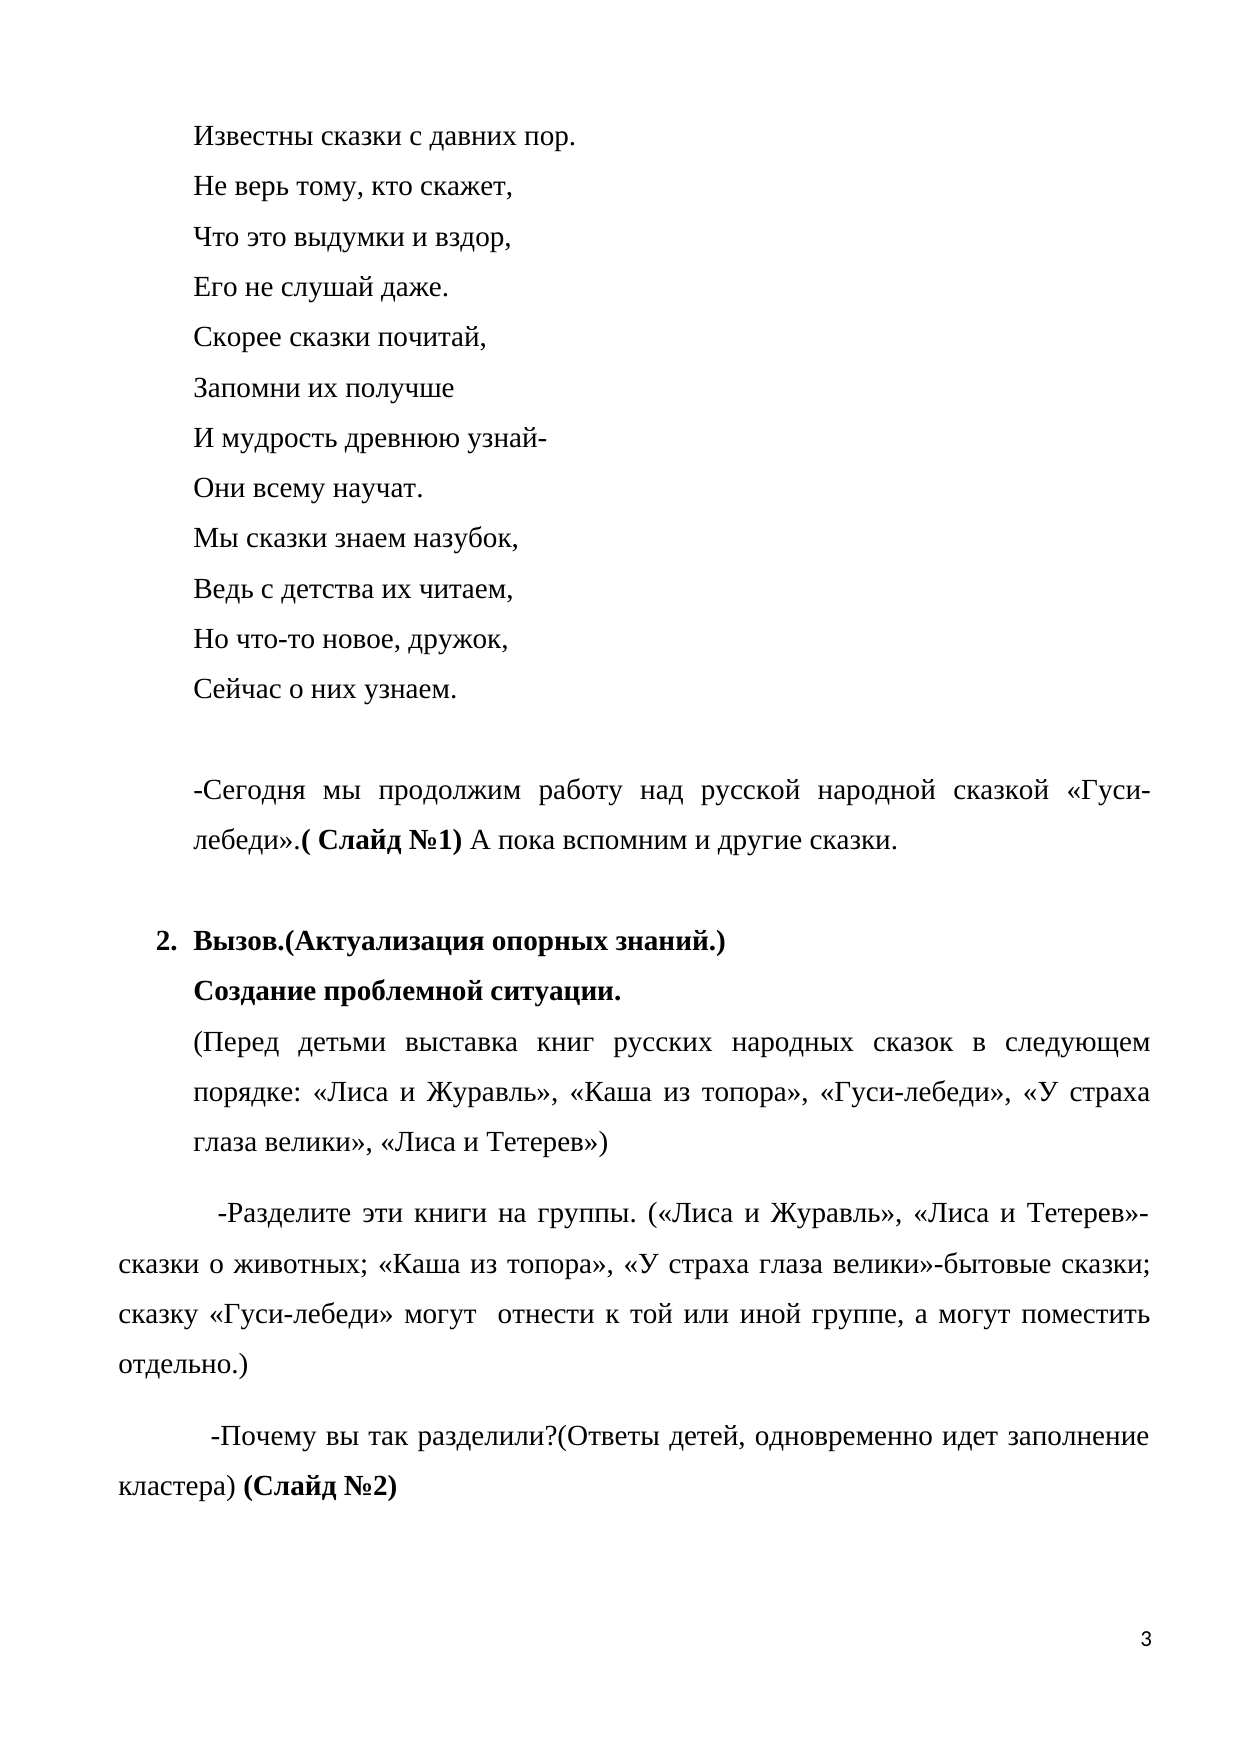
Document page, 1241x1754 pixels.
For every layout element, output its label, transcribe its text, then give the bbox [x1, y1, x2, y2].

text -Почему вы так разделили?(Ответы детей, одновременно идет заполнение кластера) (Слайд №2) [118, 1418, 1152, 1501]
list Известны сказки с давних пор. [193, 118, 1152, 152]
list (Перед детьми выставка книг русских народных сказок в следующем порядке: «Лиса и Журавль», «Каша из топора», «Гуси-лебеди», «У страха глаза велики», «Лиса и Тетерев») [193, 1024, 1152, 1158]
list Сейчас о них узнаем. [193, 672, 1152, 705]
list Вызов.(Актуализация опорных знаний.) [156, 923, 1152, 957]
list Запомни их получше [193, 370, 1152, 403]
list Его не слушай даже. [193, 269, 1152, 303]
list Но что-то новое, дружок, [193, 621, 1152, 655]
text -Разделите эти книги на группы. («Лиса и Журавль», «Лиса и Тетерев»- сказки о животных; «Каша из топора», «У страха глаза велики»-бытовые сказки; сказку «Гуси-лебеди» могут отнести к той или иной группе, а могут поместить отдельно.) [118, 1196, 1152, 1380]
list Что это выдумки и вздор, [193, 219, 1152, 252]
list Ведь с детства их читаем, [193, 571, 1152, 604]
list Мы сказки знаем назубок, [193, 521, 1152, 554]
list Не верь тому, кто скажет, [193, 168, 1152, 202]
list Скорее сказки почитай, [193, 319, 1152, 353]
list Они всему научат. [193, 470, 1152, 504]
list Создание проблемной ситуации. [193, 973, 1152, 1007]
list И мудрость древнюю узнай- [193, 420, 1152, 453]
list -Сегодня мы продолжим работу над русской народной сказкой «Гуси-лебеди».( Слайд №1) А пока вспомним и другие сказки. [193, 772, 1152, 856]
